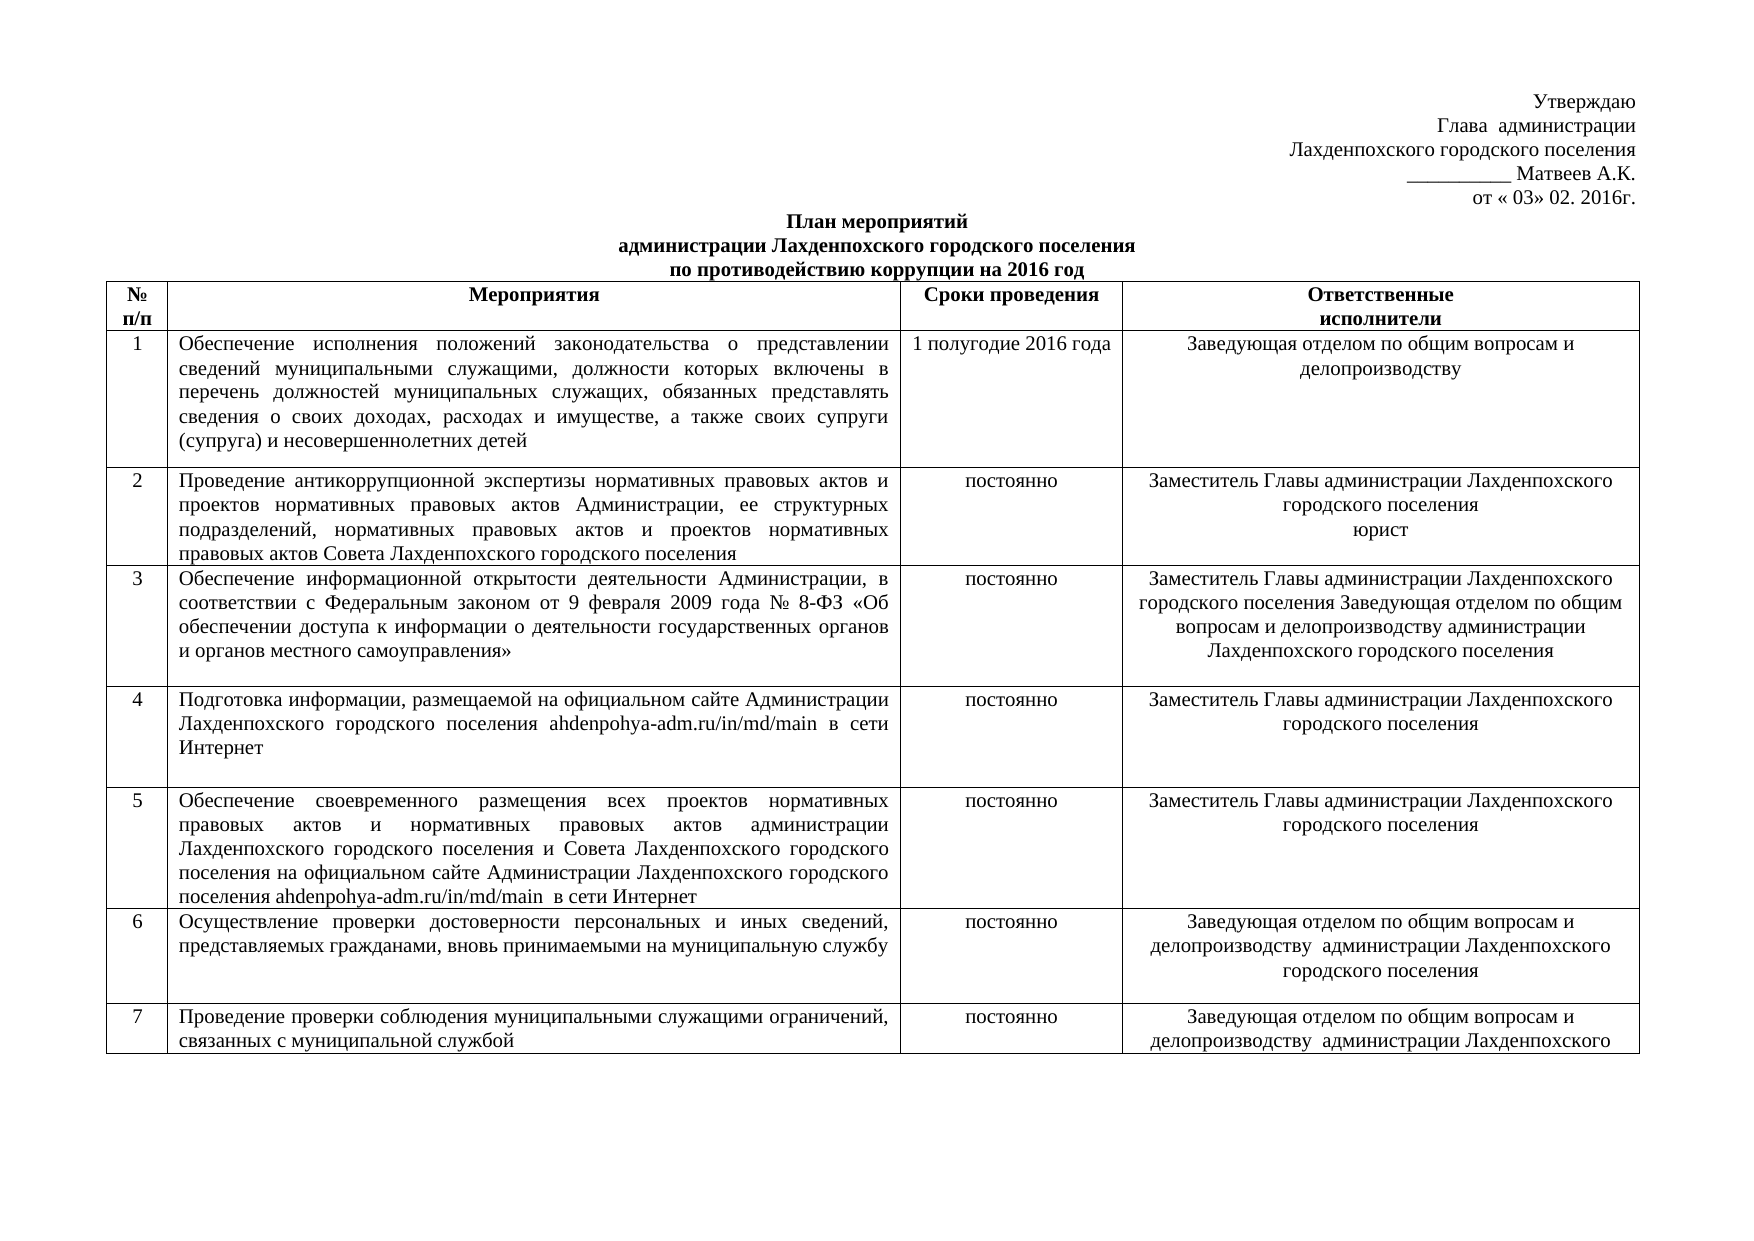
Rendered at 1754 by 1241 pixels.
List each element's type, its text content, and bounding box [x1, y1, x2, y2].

table_cell Проведение антикоррупционной экспертизы нормативных правовых актов и проектов нормативных правовых актов Администрации, ее структурных подразделений, нормативных правовых актов и проектов нормативных правовых актов Совета Лахденпохского городского поселения [168, 468, 900, 564]
table_header Ответственные исполнители [1123, 282, 1639, 330]
table_cell постоянно [901, 1004, 1122, 1052]
table_cell Заместитель Главы администрации Лахденпохского городского поселения [1123, 788, 1639, 908]
text администрации Лахденпохского городского поселения [118, 233, 1636, 257]
table_cell Осуществление проверки достоверности персональных и иных сведений, представляемых гражданами, вновь принимаемыми на муниципальную службу [168, 909, 900, 1003]
text по противодействию коррупции на 2016 год [118, 257, 1636, 281]
table_cell постоянно [901, 566, 1122, 686]
table_cell 1 [107, 331, 167, 467]
text __________ Матвеев А.К. [118, 161, 1636, 185]
table_header № п/п [107, 282, 167, 330]
table_cell 7 [107, 1004, 167, 1052]
table_cell Заместитель Главы администрации Лахденпохского городского поселения Заведующая отделом по общим вопросам и делопроизводству администрации Лахденпохского городского поселения [1123, 566, 1639, 686]
table_cell Обеспечение своевременного размещения всех проектов нормативных правовых актов и нормативных правовых актов администрации Лахденпохского городского поселения и Совета Лахденпохского городского поселения на официальном сайте Администрации Лахденпохского городского поселения ahdenpohya-adm.ru/in/md/main в сети Интернет [168, 788, 900, 908]
table_cell постоянно [901, 788, 1122, 908]
table_cell Заместитель Главы администрации Лахденпохского городского поселения юрист [1123, 468, 1639, 564]
table_header Сроки проведения [901, 282, 1122, 330]
text План мероприятий [118, 209, 1636, 233]
table_cell Заведующая отделом по общим вопросам и делопроизводству [1123, 331, 1639, 467]
text Лахденпохского городского поселения [118, 137, 1636, 161]
table_cell 4 [107, 687, 167, 787]
table_cell Заведующая отделом по общим вопросам и делопроизводству администрации Лахденпохского городского поселения [1123, 909, 1639, 1003]
table_cell Подготовка информации, размещаемой на официальном сайте Администрации Лахденпохского городского поселения ahdenpohya-adm.ru/in/md/main в сети Интернет [168, 687, 900, 787]
table_cell постоянно [901, 687, 1122, 787]
text Глава администрации [118, 113, 1636, 137]
table_cell 5 [107, 788, 167, 908]
table_cell постоянно [901, 468, 1122, 564]
table_cell 1 полугодие 2016 года [901, 331, 1122, 467]
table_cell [1123, 1004, 1639, 1052]
table_cell 6 [107, 909, 167, 1003]
text Утверждаю [118, 89, 1636, 113]
table_header Мероприятия [168, 282, 900, 330]
table_cell Заместитель Главы администрации Лахденпохского городского поселения [1123, 687, 1639, 787]
table_cell 3 [107, 566, 167, 686]
table_cell постоянно [901, 909, 1122, 1003]
table_cell 2 [107, 468, 167, 564]
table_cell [168, 1004, 900, 1052]
table_cell Обеспечение исполнения положений законодательства о представлении сведений муниципальными служащими, должности которых включены в перечень должностей муниципальных служащих, обязанных представлять сведения о своих доходах, расходах и имуществе, а также своих супруги (супруга) и несовершеннолетних детей [168, 331, 900, 467]
table_cell Обеспечение информационной открытости деятельности Администрации, в соответствии с Федеральным законом от 9 февраля 2009 года № 8-ФЗ «Об обеспечении доступа к информации о деятельности государственных органов и органов местного самоуправления» [168, 566, 900, 686]
text от « 03» 02. 2016г. [118, 185, 1636, 209]
